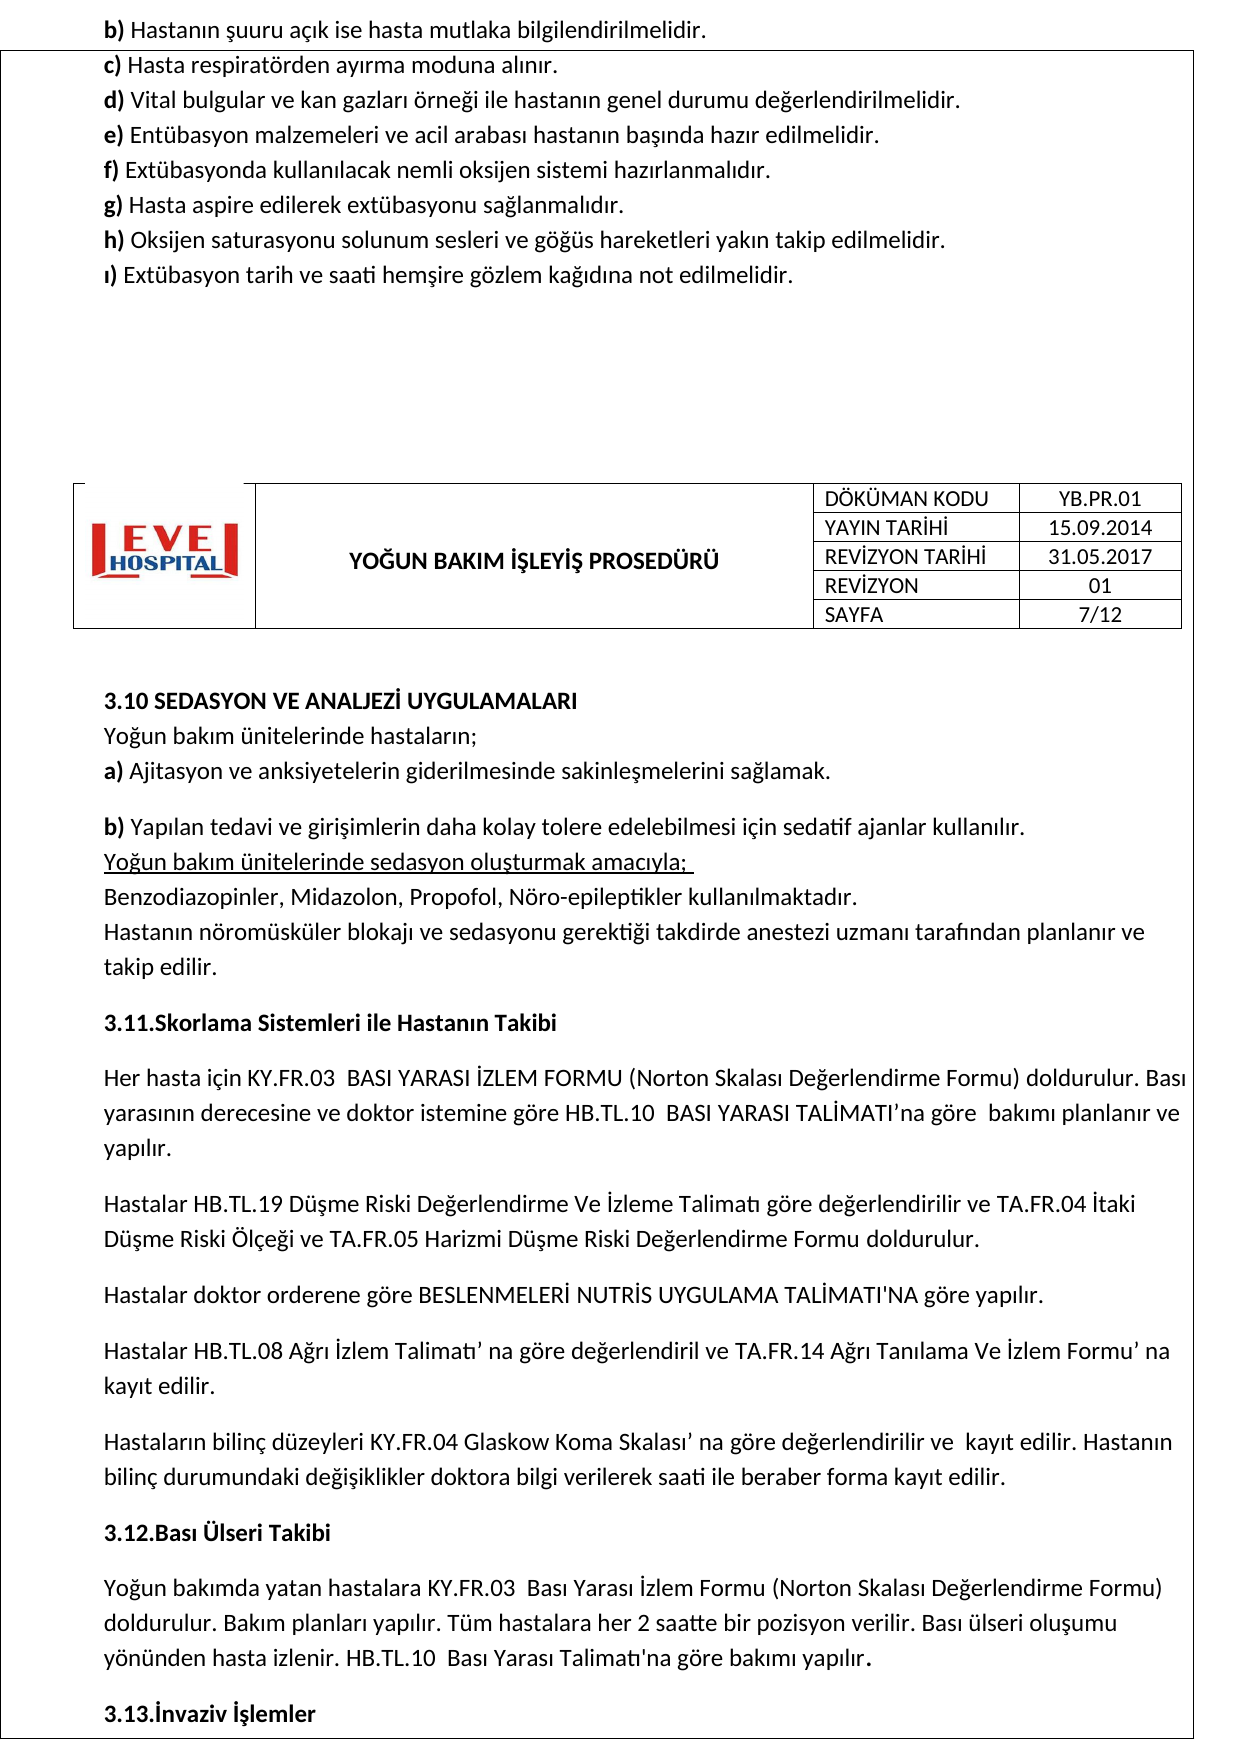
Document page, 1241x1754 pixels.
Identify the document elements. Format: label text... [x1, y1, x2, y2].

table_cell 01 [1020, 571, 1181, 599]
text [103, 51, 1193, 290]
text Her hasta için KY.FR.03 BASI YARASI İZLEM FORMU (Norton Skalası Değerlendirme Formu) doldurulur. Bası yarasının derecesine ve doktor istemine göre HB.TL.10 BASI YARASI TALİMATI’na göre bakımı planlanır ve yapılır. [103, 1063, 1193, 1163]
table_cell 31.05.2017 [1020, 542, 1181, 570]
picture [85, 483, 244, 619]
table_cell REVİZYON TARİHİ [814, 542, 1019, 570]
table_cell 15.09.2014 [1020, 513, 1181, 541]
text Hastalar HB.TL.08 Ağrı İzlem Talimatı’ na göre değerlendiril ve TA.FR.14 Ağrı Tanılama Ve İzlem Formu’ na kayıt edilir. [103, 1335, 1193, 1401]
table_cell 7/12 [1020, 600, 1181, 628]
text Hastaların bilinç düzeyleri KY.FR.04 Glaskow Koma Skalası’ na göre değerlendirilir ve kayıt edilir. Hastanın bilinç durumundaki değişiklikler doktora bilgi verilerek saati ile beraber forma kayıt edilir. [103, 1426, 1193, 1491]
text 3.10 SEDASYON VE ANALJEZİ UYGULAMALARI Yoğun bakım ünitelerinde hastaların; a) Ajitasyon ve anksiyetelerin giderilmesinde sakinleşmelerini sağlamak. [103, 685, 1193, 786]
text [103, 14, 1194, 50]
text 3.12.Bası Ülseri Takibi [103, 1517, 1193, 1547]
text 3.11.Skorlama Sistemleri ile Hastanın Takibi [103, 1007, 1193, 1037]
table_header [74, 484, 255, 628]
table_cell REVİZYON [814, 571, 1019, 599]
text Hastalar doktor orderene göre BESLENMELERİ NUTRİS UYGULAMA TALİMATI'NA göre yapılır. [103, 1279, 1193, 1310]
table_header YOĞUN BAKIM İŞLEYİŞ PROSEDÜRÜ [256, 484, 813, 628]
table_header DÖKÜMAN KODU [814, 484, 1019, 512]
text Hastalar HB.TL.19 Düşme Riski Değerlendirme Ve İzleme Talimatı göre değerlendirilir ve TA.FR.04 İtaki Düşme Riski Ölçeği ve TA.FR.05 Harizmi Düşme Riski Değerlendirme Formu doldurulur. [103, 1188, 1193, 1254]
text Yoğun bakımda yatan hastalara KY.FR.03 Bası Yarası İzlem Formu (Norton Skalası Değerlendirme Formu) doldurulur. Bakım planları yapılır. Tüm hastalara her 2 saatte bir pozisyon verilir. Bası ülseri oluşumu yönünden hasta izlenir. HB.TL.10 Bası Yarası Talimatı'na göre bakımı yapılır. [103, 1573, 1193, 1673]
table_cell YAYIN TARİHİ [814, 513, 1019, 541]
text b) Yapılan tedavi ve girişimlerin daha kolay tolere edelebilmesi için sedatif ajanlar kullanılır. Yoğun bakım ünitelerinde sedasyon oluşturmak amacıyla; Benzodiazopinler, Midazolon, Propofol, Nöro-epileptikler kullanılmaktadır. Hastanın nöromüsküler blokajı ve sedasyonu gerektiği takdirde anestezi uzmanı tarafından planlanır ve takip edilir. [103, 811, 1193, 981]
text 3.13.İnvaziv İşlemler [103, 1698, 1193, 1729]
table_cell SAYFA [814, 600, 1019, 628]
table_header YB.PR.01 [1020, 484, 1181, 512]
